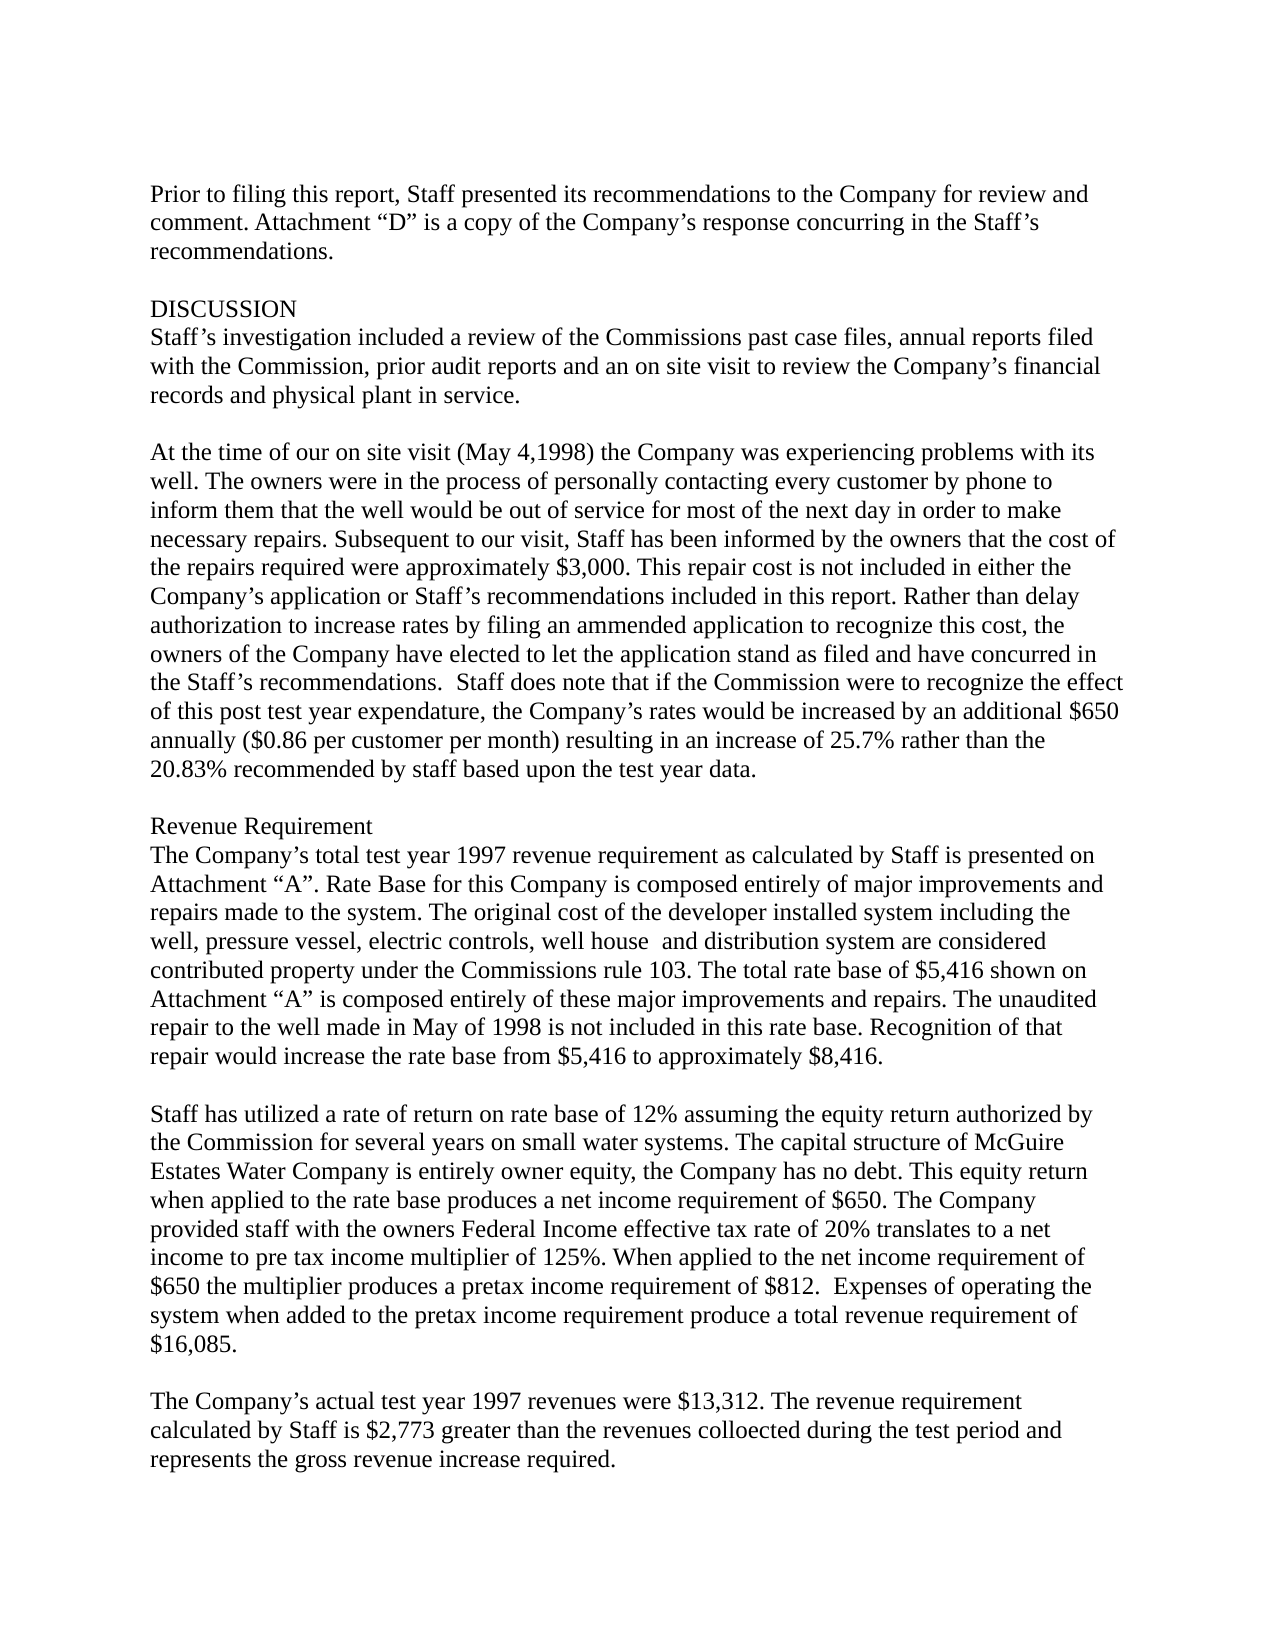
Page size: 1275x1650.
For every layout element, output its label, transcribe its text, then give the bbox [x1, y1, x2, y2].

text The Company’s actual test year 1997 revenues were $13,312. The revenue requirement calculated by Staff is $2,773 greater than the revenues colloected during the test period and represents the gross revenue increase required. [150, 1386, 1125, 1472]
text Revenue Requirement [150, 811, 1125, 840]
text The Company’s total test year 1997 revenue requirement as calculated by Staff is presented on Attachment “A”. Rate Base for this Company is composed entirely of major improvements and repairs made to the system. The original cost of the developer installed system including the well, pressure vessel, electric controls, well house and distribution system are considered contributed property under the Commissions rule 103. The total rate base of $5,416 shown on Attachment “A” is composed entirely of these major improvements and repairs. The unaudited repair to the well made in May of 1998 is not included in this rate base. Recognition of that repair would increase the rate base from $5,416 to approximately $8,416. [150, 840, 1125, 1070]
text At the time of our on site visit (May 4,1998) the Company was experiencing problems with its well. The owners were in the process of personally contacting every customer by phone to inform them that the well would be out of service for most of the next day in order to make necessary repairs. Subsequent to our visit, Staff has been informed by the owners that the cost of the repairs required were approximately $3,000. This repair cost is not included in either the Company’s application or Staff’s recommendations included in this report. Rather than delay authorization to increase rates by filing an ammended application to recognize this cost, the owners of the Company have elected to let the application stand as filed and have concurred in the Staff’s recommendations. Staff does note that if the Commission were to recognize the effect of this post test year expendature, the Company’s rates would be increased by an additional $650 annually ($0.86 per customer per month) resulting in an increase of 25.7% rather than the 20.83% recommended by staff based upon the test year data. [150, 437, 1125, 782]
text Staff has utilized a rate of return on rate base of 12% assuming the equity return authorized by the Commission for several years on small water systems. The capital structure of McGuire Estates Water Company is entirely owner equity, the Company has no debt. This equity return when applied to the rate base produces a net income requirement of $650. The Company provided staff with the owners Federal Income effective tax rate of 20% translates to a net income to pre tax income multiplier of 125%. When applied to the net income requirement of $650 the multiplier produces a pretax income requirement of $812. Expenses of operating the system when added to the pretax income requirement produce a total revenue requirement of $16,085. [150, 1099, 1125, 1357]
text DISCUSSION [150, 294, 1125, 322]
text Prior to filing this report, Staff presented its recommendations to the Company for review and comment. Attachment “D” is a copy of the Company’s response concurring in the Staff’s recommendations. [150, 179, 1125, 265]
text Staff’s investigation included a review of the Commissions past case files, annual reports filed with the Commission, prior audit reports and an on site visit to review the Company’s financial records and physical plant in service. [150, 322, 1125, 409]
